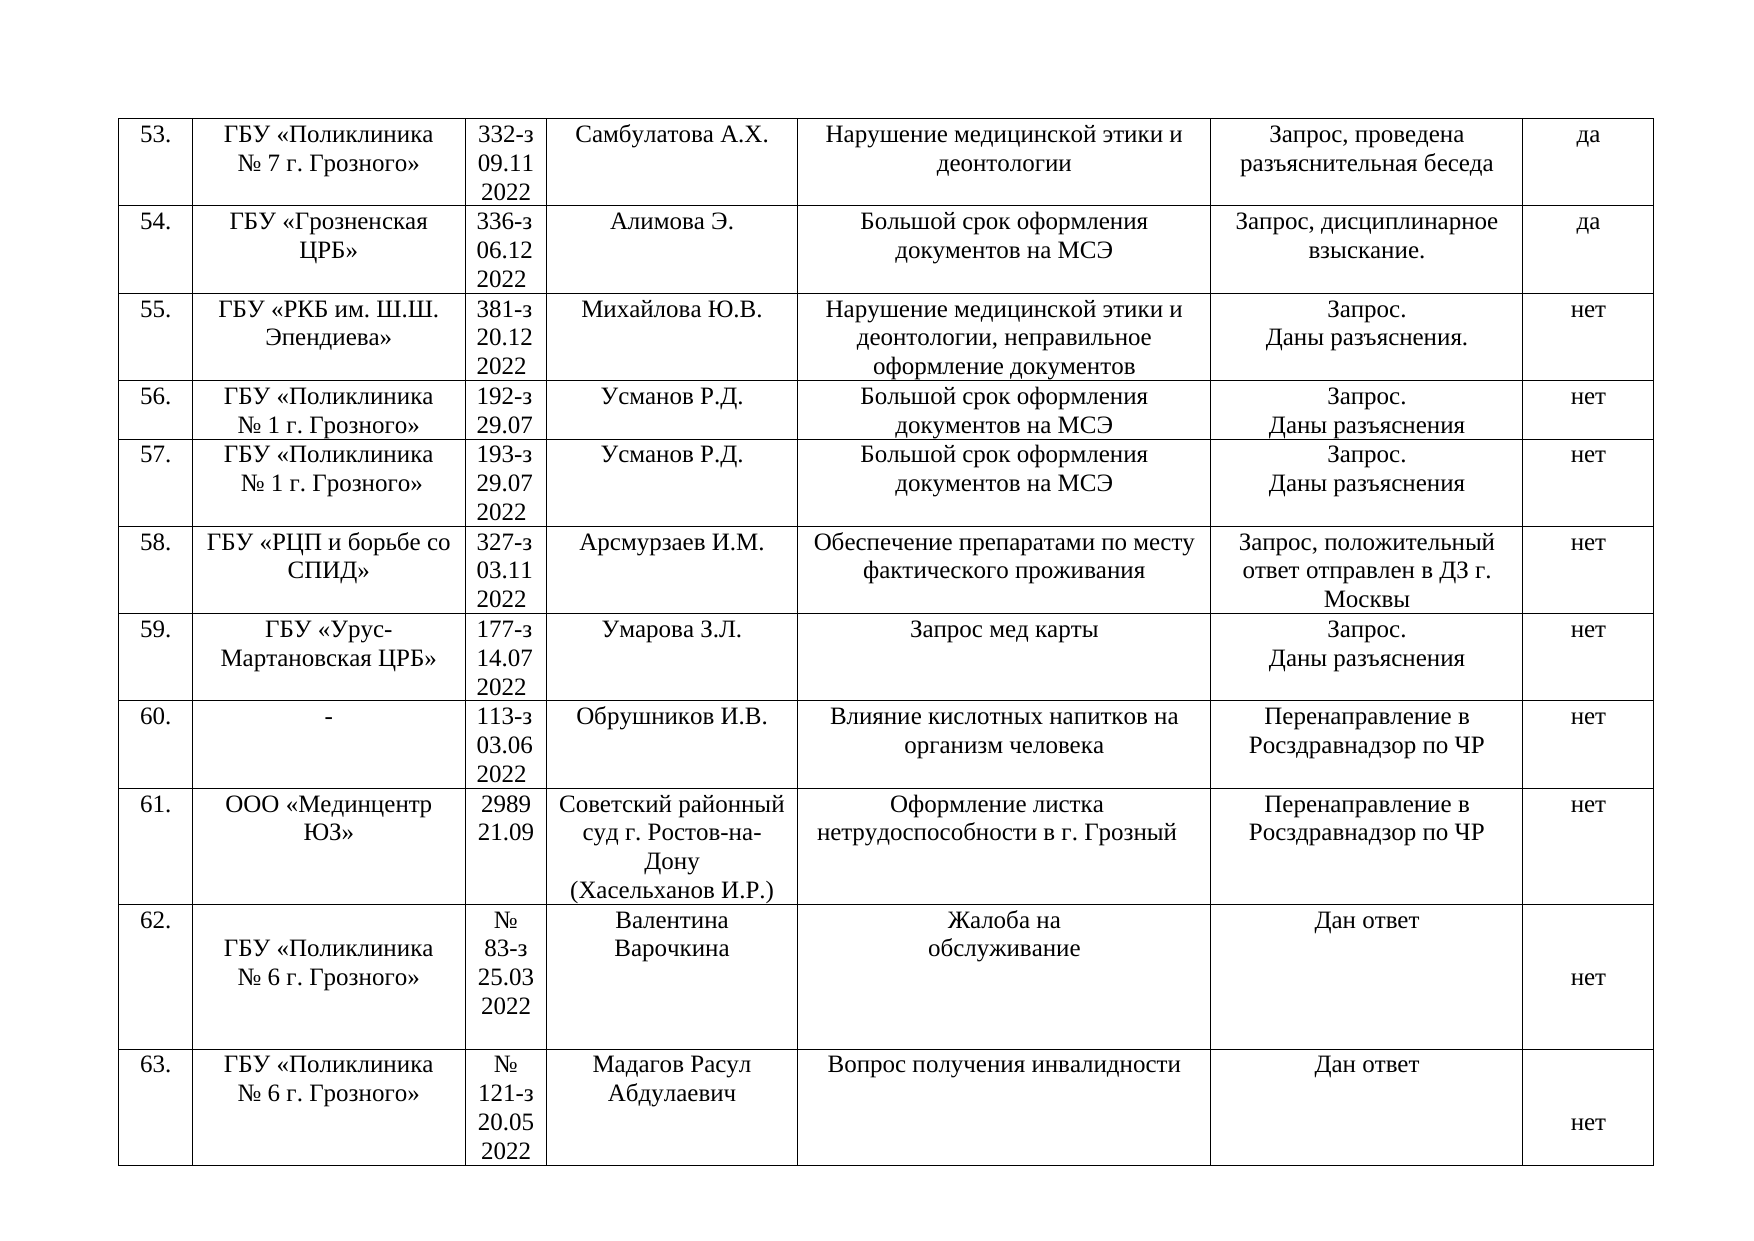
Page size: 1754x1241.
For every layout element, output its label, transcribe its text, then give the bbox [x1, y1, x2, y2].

table_cell нет [1523, 381, 1653, 438]
table_cell Перенаправление в Росздравнадзор по ЧР [1211, 789, 1522, 904]
table_cell Арсмурзаев И.М. [547, 527, 797, 613]
table_cell ГБУ «Грозненская ЦРБ» [193, 206, 465, 293]
table_cell 61. [119, 789, 192, 904]
table_cell Запрос. Даны разъяснения [1211, 381, 1522, 438]
table_cell 177-з 14.07 2022 [466, 614, 546, 700]
table_cell 332-з 09.11 2022 [466, 119, 546, 205]
table_cell нет [1523, 789, 1653, 904]
table_cell Перенаправление в Росздравнадзор по ЧР [1211, 701, 1522, 788]
table_cell Запрос. Даны разъяснения [1211, 440, 1522, 526]
table_cell 113-з 03.062022 [466, 701, 546, 788]
table_cell Умарова З.Л. [547, 614, 797, 700]
table_cell нет [1523, 614, 1653, 700]
table_cell 56. [119, 381, 192, 438]
table_cell нет [1523, 294, 1653, 380]
table_cell Запрос. Даны разъяснения. [1211, 294, 1522, 380]
table_cell 54. [119, 206, 192, 293]
table_cell Самбулатова А.Х. [547, 119, 797, 205]
table_cell ГБУ «Поликлиника № 6 г. Грозного» [193, 905, 465, 1048]
table_cell нет [1523, 440, 1653, 526]
table_cell 53. [119, 119, 192, 205]
table_cell 62. [119, 905, 192, 1048]
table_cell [193, 119, 465, 205]
table_cell Оформление листка нетрудоспособности в г. Грозный [798, 789, 1210, 904]
table_cell Запрос. Даны разъяснения [1211, 614, 1522, 700]
table_cell Обеспечение препаратами по месту фактического проживания [798, 527, 1210, 613]
table_cell Запрос, проведена разъяснительная беседа [1211, 119, 1522, 205]
table_cell Запрос, дисциплинарное взыскание. [1211, 206, 1522, 293]
table_cell нет [1523, 527, 1653, 613]
table_cell 60. [119, 701, 192, 788]
table_cell Жалоба на обслуживание [798, 905, 1210, 1048]
table_cell Дан ответ [1211, 905, 1522, 1048]
table_cell Нарушение медицинской этики и деонтологии [798, 119, 1210, 205]
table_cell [193, 1050, 465, 1164]
table_cell Большой срок оформления документов на МСЭ [798, 206, 1210, 293]
table_cell Советский районный суд г. Ростов-на-Дону (Хасельханов И.Р.) [547, 789, 797, 904]
table_cell Алимова Э. [547, 206, 797, 293]
table_cell 327-з 03.112022 [466, 527, 546, 613]
table_cell ООО «Мединцентр ЮЗ» [193, 789, 465, 904]
table_cell 381-з 20.12 2022 [466, 294, 546, 380]
table_cell Влияние кислотных напитков на организм человека [798, 701, 1210, 788]
table_cell Обрушников И.В. [547, 701, 797, 788]
table_cell Валентина Варочкина [547, 905, 797, 1048]
table_cell Усманов Р.Д. [547, 381, 797, 438]
table_cell ГБУ «Урус-Мартановская ЦРБ» [193, 614, 465, 700]
table_cell Михайлова Ю.В. [547, 294, 797, 380]
table_cell нет [1523, 701, 1653, 788]
table_cell да [1523, 206, 1653, 293]
table_cell Запрос, положительный ответ отправлен в ДЗ г. Москвы [1211, 527, 1522, 613]
table_cell 336-з 06.12 2022 [466, 206, 546, 293]
table_cell 57. [119, 440, 192, 526]
table_cell Запрос мед карты [798, 614, 1210, 700]
table_cell Большой срок оформления документов на МСЭ [798, 440, 1210, 526]
table_cell 63. [119, 1050, 192, 1164]
table_cell № 83-з 25.03 2022 [466, 905, 546, 1048]
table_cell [547, 1050, 797, 1164]
table_cell 59. [119, 614, 192, 700]
table_cell ГБУ «РЦП и борьбе со СПИД» [193, 527, 465, 613]
table_cell ГБУ «РКБ им. Ш.Ш. Эпендиева» [193, 294, 465, 380]
table_cell 55. [119, 294, 192, 380]
table_cell нет [1523, 1050, 1653, 1164]
table_cell Усманов Р.Д. [547, 440, 797, 526]
table_cell 2989 21.09 [466, 789, 546, 904]
table_cell 193-з 29.07 2022 [466, 440, 546, 526]
table_cell Дан ответ [1211, 1050, 1522, 1164]
table_cell 192-з 29.07 [466, 381, 546, 438]
table_cell нет [1523, 905, 1653, 1048]
table_cell ГБУ «Поликлиника № 1 г. Грозного» [193, 440, 465, 526]
table_cell ГБУ «Поликлиника № 1 г. Грозного» [193, 381, 465, 438]
table_cell № 121-з 20.05 2022 [466, 1050, 546, 1164]
table_cell Нарушение медицинской этики и деонтологии, неправильное оформление документов [798, 294, 1210, 380]
table_cell да [1523, 119, 1653, 205]
table_cell - [193, 701, 465, 788]
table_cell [798, 1050, 1210, 1164]
table_cell Большой срок оформления документов на МСЭ [798, 381, 1210, 438]
table_cell 58. [119, 527, 192, 613]
